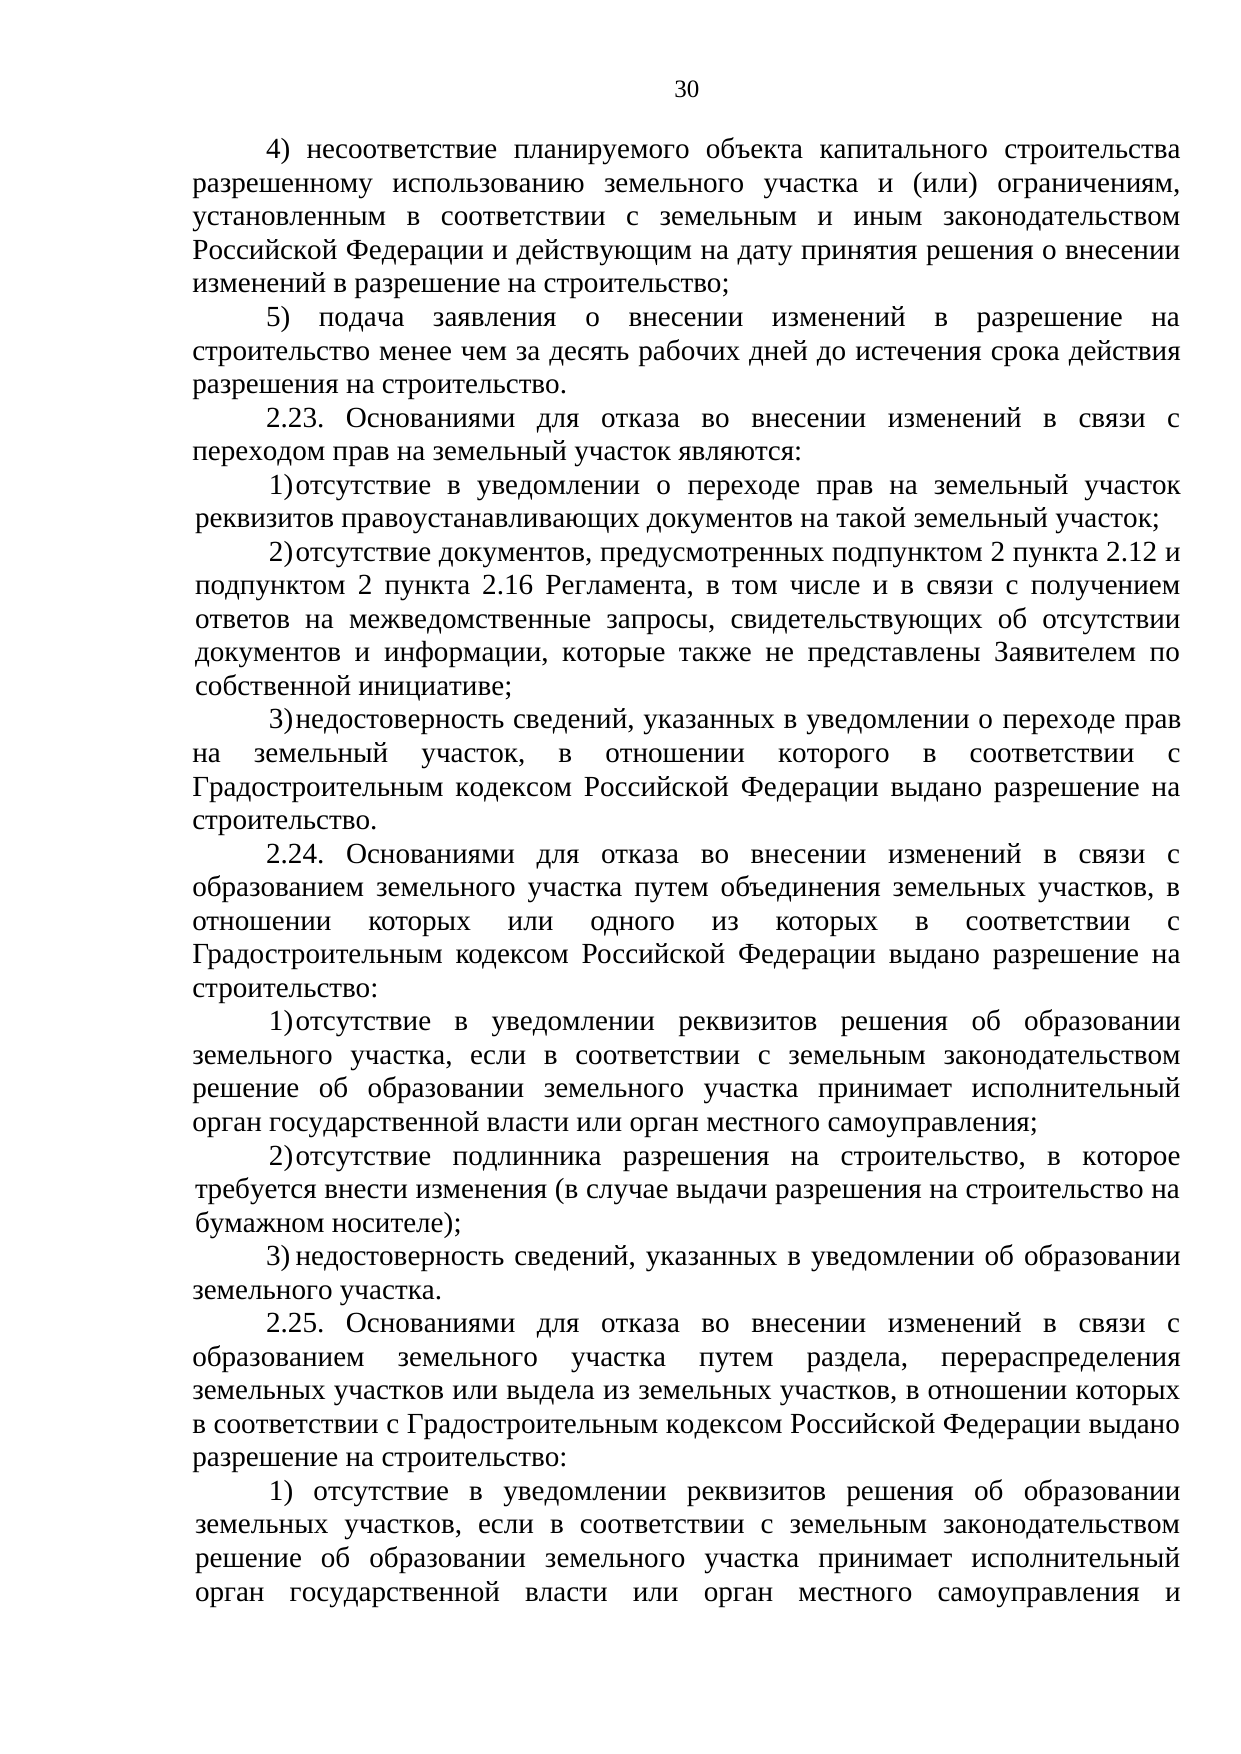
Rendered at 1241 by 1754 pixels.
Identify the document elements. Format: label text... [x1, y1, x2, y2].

list отсутствие документов, предусмотренных подпунктом 2 пункта 2.12 и подпунктом 2 пункта 2.16 Регламента, в том числе и в связи с получением ответов на межведомственные запросы, свидетельствующих об отсутствии документов и информации, которые также не представлены Заявителем по собственной инициативе; [195, 534, 1181, 702]
list недостоверность сведений, указанных в уведомлении о переходе прав на земельный участок, в отношении которого в соответствии с Градостроительным кодексом Российской Федерации выдано разрешение на строительство. [192, 702, 1181, 836]
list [195, 1473, 1181, 1607]
list 5) подача заявления о внесении изменений в разрешение на строительство менее чем за десять рабочих дней до истечения срока действия разрешения на строительство. [192, 299, 1181, 400]
text 2.23. Основаниями для отказа во внесении изменений в связи с переходом прав на земельный участок являются: [192, 400, 1181, 467]
text 4) несоответствие планируемого объекта капитального строительства разрешенному использованию земельного участка и (или) ограничениям, установленным в соответствии с земельным и иным законодательством Российской Федерации и действующим на дату принятия решения о внесении изменений в разрешение на строительство; [192, 131, 1181, 299]
text 2.25. Основаниями для отказа во внесении изменений в связи с образованием земельного участка путем раздела, перераспределения земельных участков или выдела из земельных участков, в отношении которых в соответствии с Градостроительным кодексом Российской Федерации выдано разрешение на строительство: [192, 1305, 1181, 1473]
text 2.24. Основаниями для отказа во внесении изменений в связи с образованием земельного участка путем объединения земельных участков, в отношении которых или одного из которых в соответствии с Градостроительным кодексом Российской Федерации выдано разрешение на строительство: [192, 836, 1181, 1003]
list отсутствие в уведомлении реквизитов решения об образовании земельного участка, если в соответствии с земельным законодательством решение об образовании земельного участка принимает исполнительный орган государственной власти или орган местного самоуправления; [192, 1003, 1181, 1138]
list недостоверность сведений, указанных в уведомлении об образовании земельного участка. [192, 1238, 1181, 1305]
list отсутствие в уведомлении о переходе прав на земельный участок реквизитов правоустанавливающих документов на такой земельный участок; [195, 467, 1181, 534]
